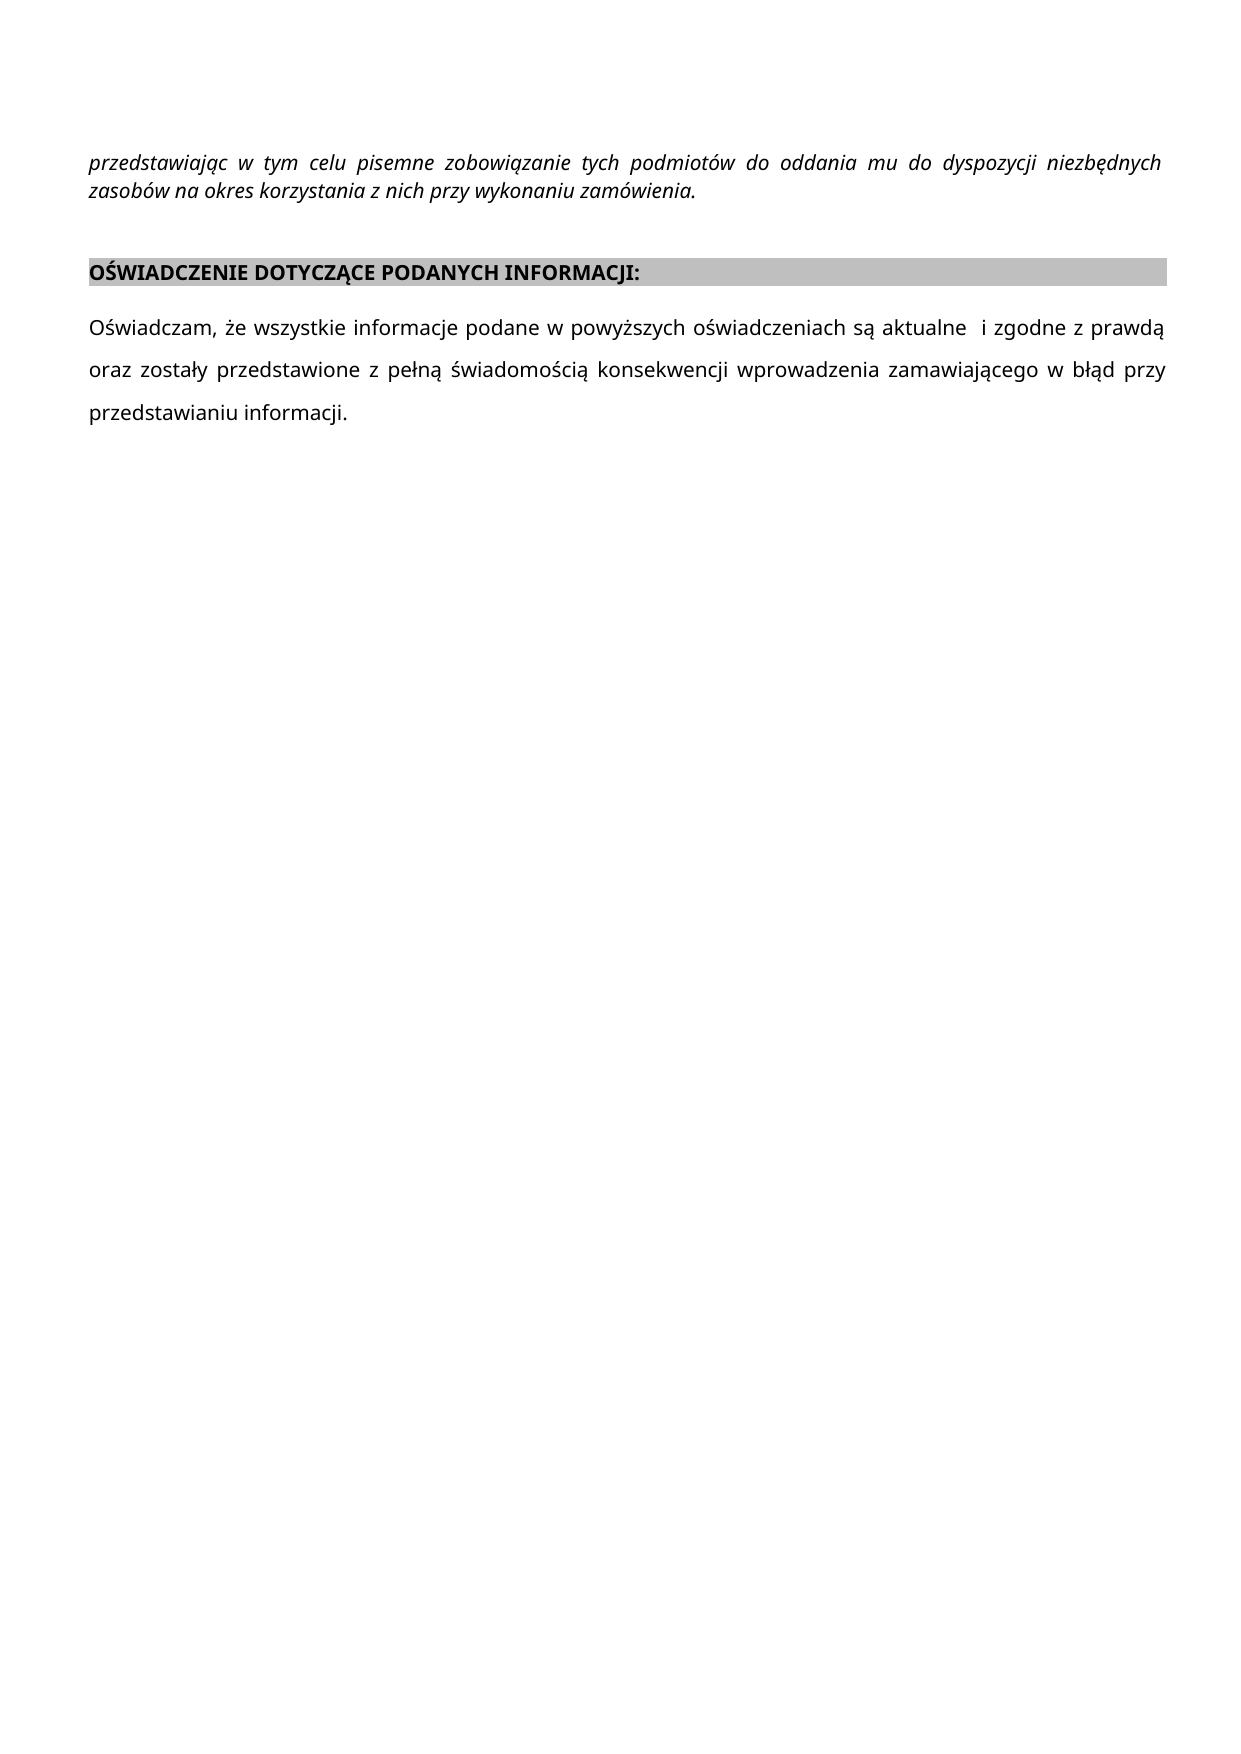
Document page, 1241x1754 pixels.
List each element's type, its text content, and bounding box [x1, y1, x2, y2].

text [89, 148, 1167, 204]
text Oświadczam, że wszystkie informacje podane w powyższych oświadczeniach są aktualne i zgodne z prawdą oraz zostały przedstawione z pełną świadomością konsekwencji wprowadzenia zamawiającego w błąd przy przedstawianiu informacji. [89, 313, 1167, 427]
text OŚWIADCZENIE DOTYCZĄCE PODANYCH INFORMACJI: [89, 258, 1167, 286]
